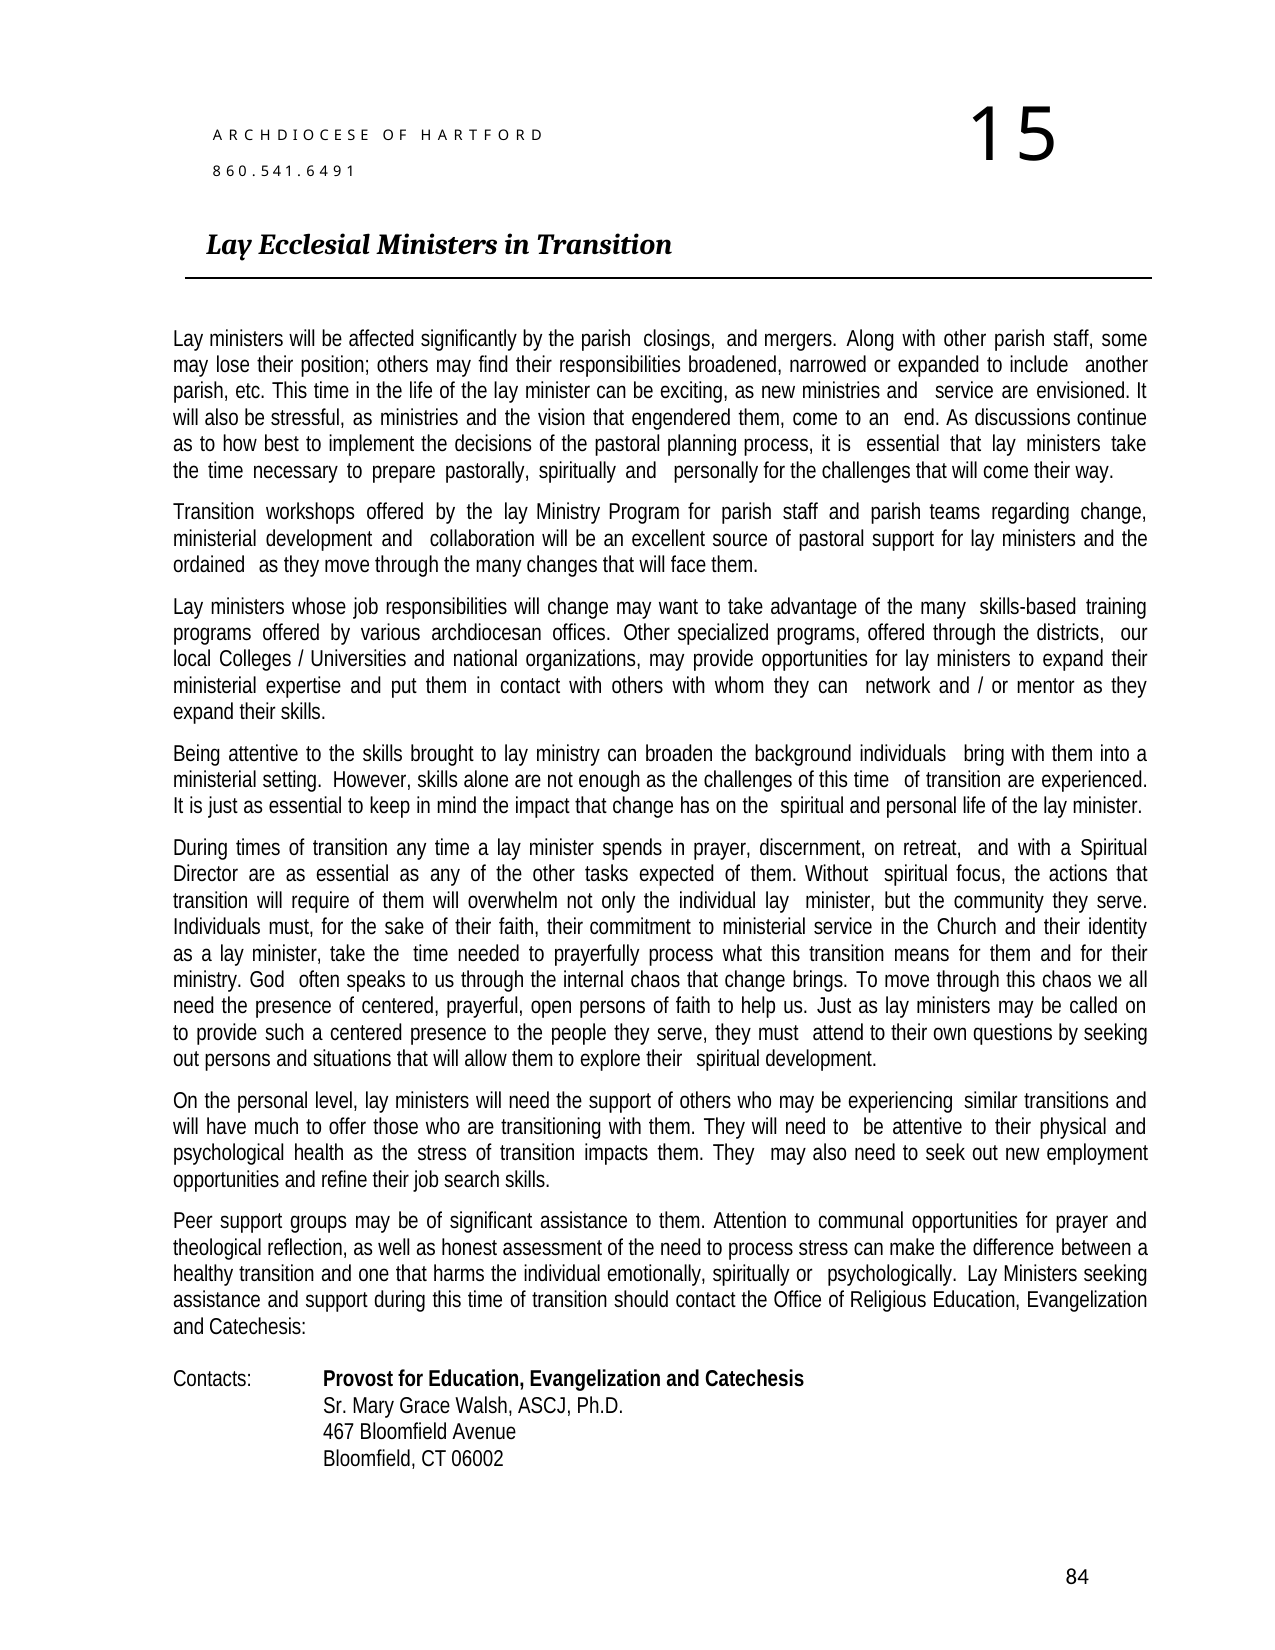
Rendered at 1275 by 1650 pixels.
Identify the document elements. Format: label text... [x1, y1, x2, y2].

subtitle Lay Ecclesial Ministers in Transition [206, 228, 1153, 262]
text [173, 1365, 1153, 1471]
text During times of transition any time a lay minister spends in prayer, discernment, on retreat, and with a Spiritual Director are as essential as any of the other tasks expected of them. Without spiritual focus, the actions that transition will require of them will overwhelm not only the individual lay minister, but the community they serve. Individuals must, for the sake of their faith, their commitment to ministerial service in the Church and their identity as a lay minister, take the time needed to prayerfully process what this transition means for them and for their ministry. God often speaks to us through the internal chaos that change brings. To move through this chaos we all need the presence of centered, prayerful, open persons of faith to help us. Just as lay ministers may be called on to provide such a centered presence to the people they serve, they must attend to their own questions by seeking out persons and situations that will allow them to explore their spiritual development. [173, 834, 1148, 1071]
text Lay ministers whose job responsibilities will change may want to take advantage of the many skills-based training programs offered by various archdiocesan offices. Other specialized programs, offered through the districts, our local Colleges / Universities and national organizations, may provide opportunities for lay ministers to expand their ministerial expertise and put them in contact with others with whom they can network and / or mentor as they expand their skills. [173, 593, 1148, 724]
text Transition workshops offered by the lay Ministry Program for parish staff and parish teams regarding change, ministerial development and collaboration will be an excellent source of pastoral support for lay ministers and the ordained as they move through the many changes that will face them. [173, 498, 1148, 577]
text Peer support groups may be of significant assistance to them. Attention to communal opportunities for prayer and theological reflection, as well as honest assessment of the need to process stress can make the difference between a healthy transition and one that harms the individual emotionally, spiritually or psychologically. Lay Ministers seeking assistance and support during this time of transition should contact the Office of Religious Education, Evangelization and Catechesis: [173, 1207, 1148, 1339]
text Being attentive to the skills brought to lay ministry can broaden the background individuals bring with them into a ministerial setting. However, skills alone are not enough as the challenges of this time of transition are experienced. It is just as essential to keep in mind the impact that change has on the spiritual and personal life of the lay minister. [173, 740, 1148, 819]
text On the personal level, lay ministers will need the support of others who may be experiencing similar transitions and will have much to offer those who are transitioning with them. They will need to be attentive to their physical and psychological health as the stress of transition impacts them. They may also need to seek out new employment opportunities and refine their job search skills. [173, 1087, 1148, 1192]
text Lay ministers will be affected significantly by the parish closings, and mergers. Along with other parish staff, some may lose their position; others may find their responsibilities broadened, narrowed or expanded to include another parish, etc. This time in the life of the lay minister can be exciting, as new ministries and service are envisioned. It will also be stressful, as ministries and the vision that engendered them, come to an end. As discussions continue as to how best to implement the decisions of the pastoral planning process, it is essential that lay ministers take the time necessary to prepare pastorally, spiritually and personally for the challenges that will come their way. [173, 325, 1148, 483]
